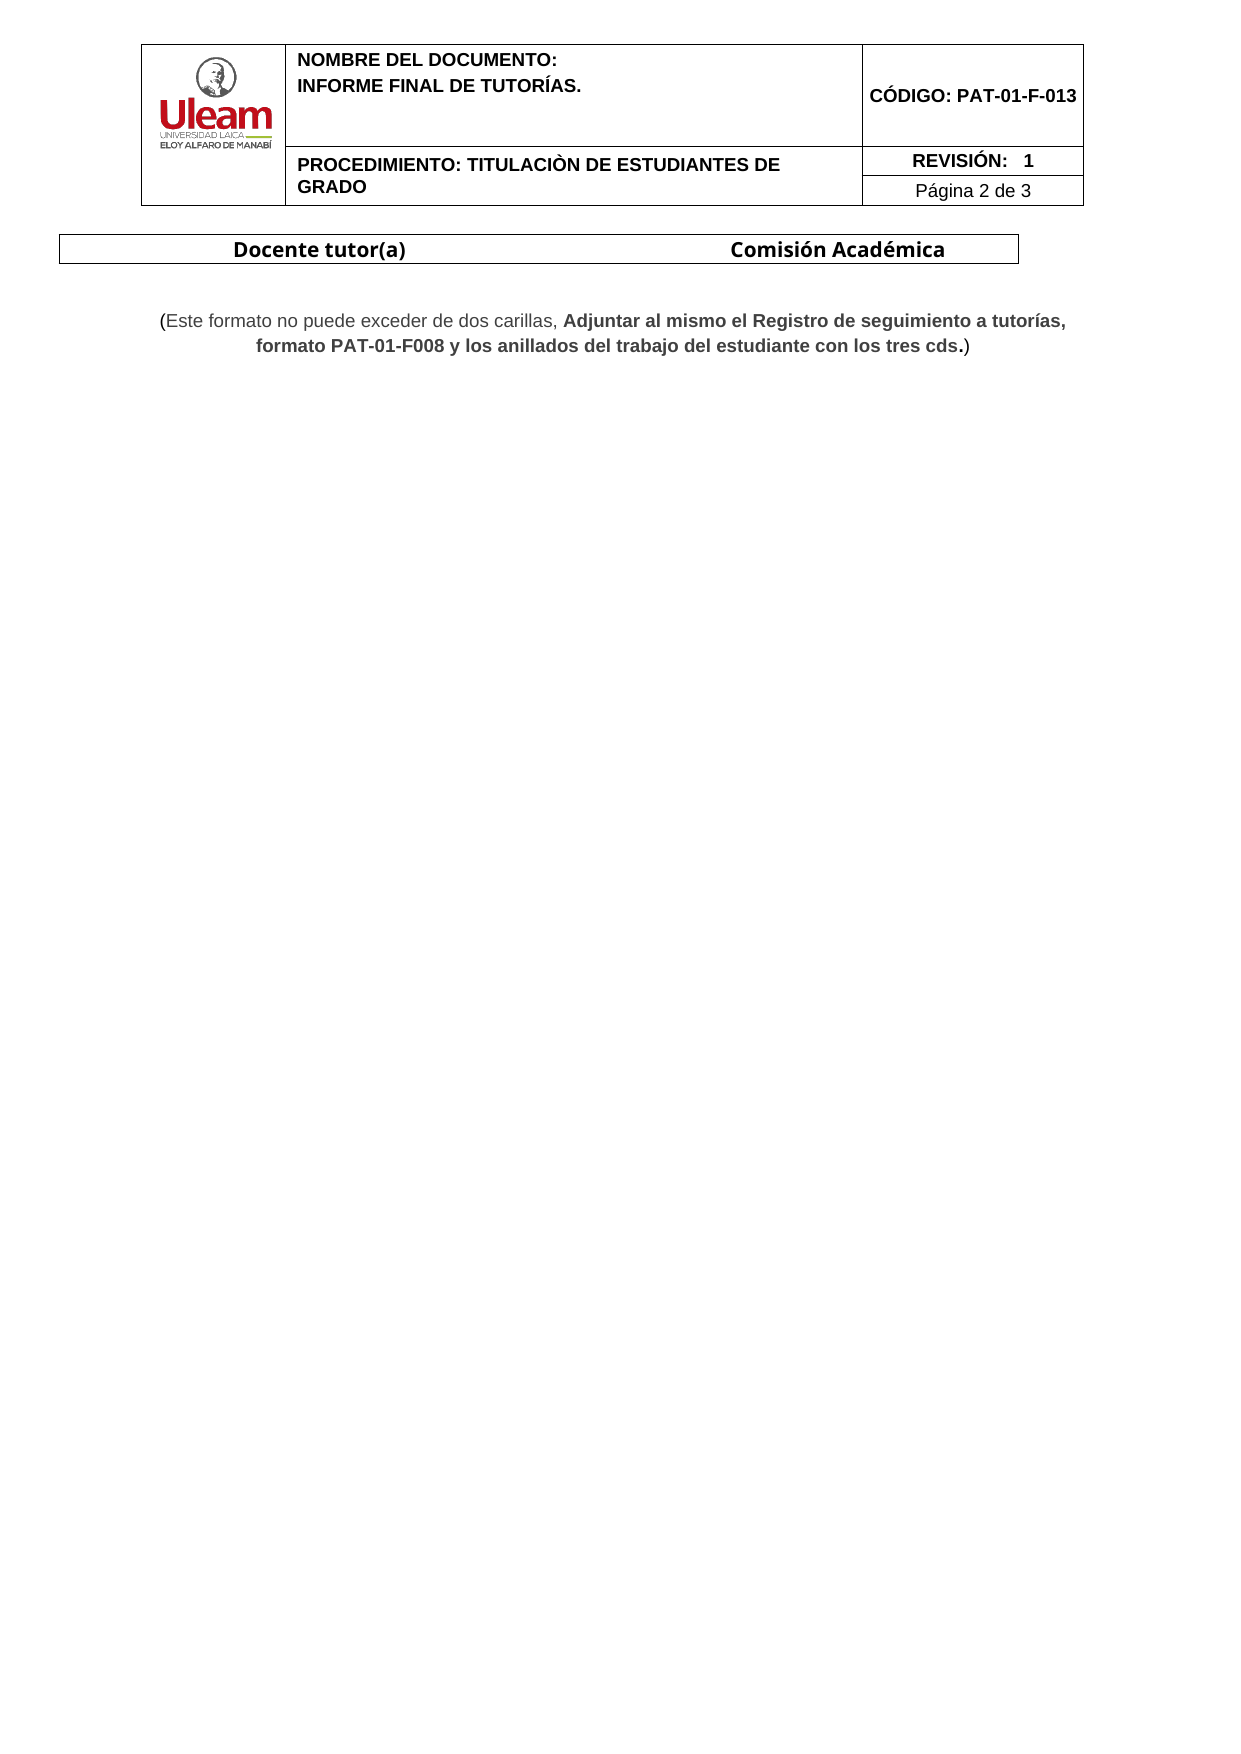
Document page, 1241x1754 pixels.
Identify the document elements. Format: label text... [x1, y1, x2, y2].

table_cell ………………………….. …………………………….. Docente tutor(a) Comisión Académica [60, 235, 1018, 263]
picture [151, 47, 281, 159]
text (Este formato no puede exceder de dos carillas, Adjuntar al mismo el Registro de seguimiento a tutorías, formato PAT-01-F008 y los anillados del trabajo del estudiante con los tres cds.) [133, 310, 1093, 356]
